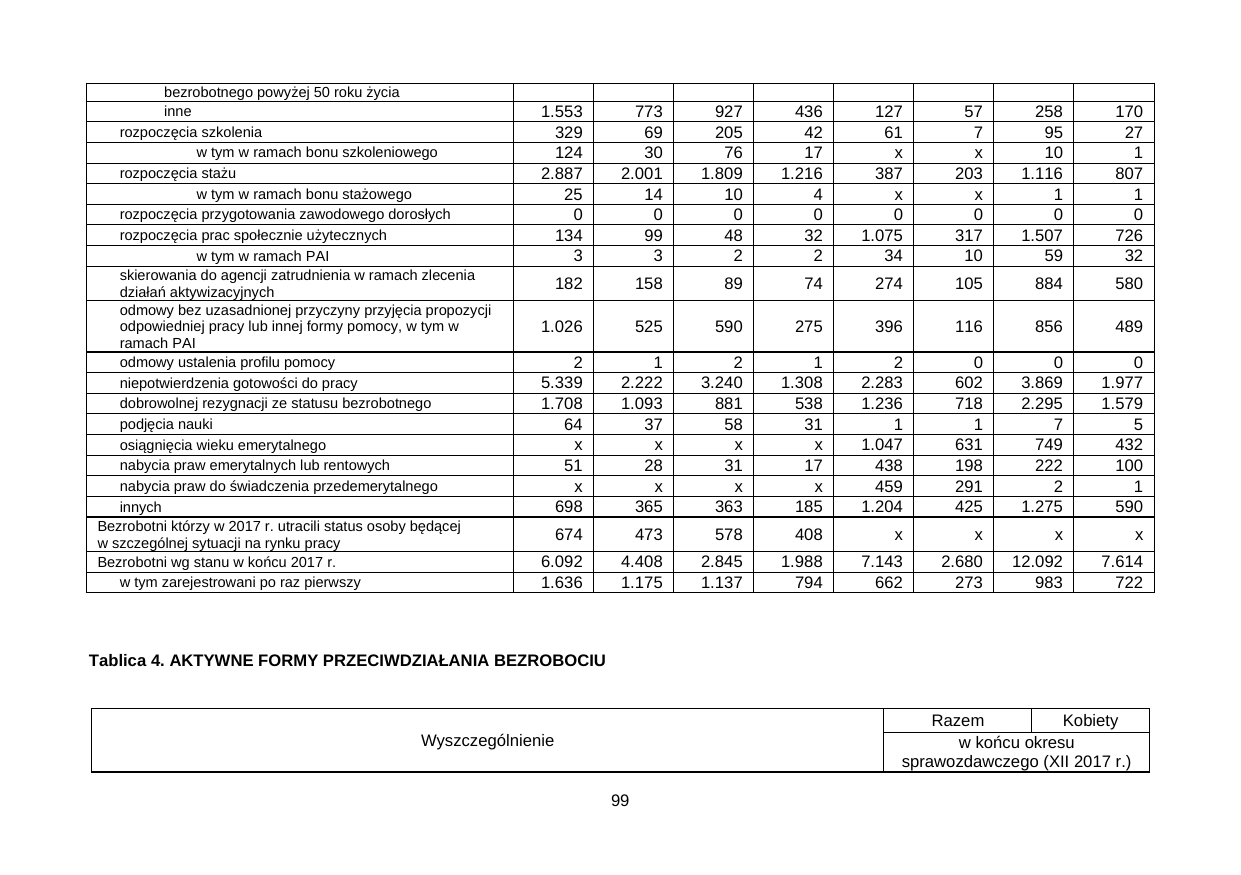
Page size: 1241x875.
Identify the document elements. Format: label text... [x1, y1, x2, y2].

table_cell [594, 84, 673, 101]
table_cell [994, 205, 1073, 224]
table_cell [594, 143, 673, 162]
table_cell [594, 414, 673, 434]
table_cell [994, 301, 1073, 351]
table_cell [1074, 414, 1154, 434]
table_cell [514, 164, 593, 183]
text Tablica 4. AKTYWNE FORMY PRZECIWDZIAŁANIA BEZROBOCIU [89, 651, 1152, 670]
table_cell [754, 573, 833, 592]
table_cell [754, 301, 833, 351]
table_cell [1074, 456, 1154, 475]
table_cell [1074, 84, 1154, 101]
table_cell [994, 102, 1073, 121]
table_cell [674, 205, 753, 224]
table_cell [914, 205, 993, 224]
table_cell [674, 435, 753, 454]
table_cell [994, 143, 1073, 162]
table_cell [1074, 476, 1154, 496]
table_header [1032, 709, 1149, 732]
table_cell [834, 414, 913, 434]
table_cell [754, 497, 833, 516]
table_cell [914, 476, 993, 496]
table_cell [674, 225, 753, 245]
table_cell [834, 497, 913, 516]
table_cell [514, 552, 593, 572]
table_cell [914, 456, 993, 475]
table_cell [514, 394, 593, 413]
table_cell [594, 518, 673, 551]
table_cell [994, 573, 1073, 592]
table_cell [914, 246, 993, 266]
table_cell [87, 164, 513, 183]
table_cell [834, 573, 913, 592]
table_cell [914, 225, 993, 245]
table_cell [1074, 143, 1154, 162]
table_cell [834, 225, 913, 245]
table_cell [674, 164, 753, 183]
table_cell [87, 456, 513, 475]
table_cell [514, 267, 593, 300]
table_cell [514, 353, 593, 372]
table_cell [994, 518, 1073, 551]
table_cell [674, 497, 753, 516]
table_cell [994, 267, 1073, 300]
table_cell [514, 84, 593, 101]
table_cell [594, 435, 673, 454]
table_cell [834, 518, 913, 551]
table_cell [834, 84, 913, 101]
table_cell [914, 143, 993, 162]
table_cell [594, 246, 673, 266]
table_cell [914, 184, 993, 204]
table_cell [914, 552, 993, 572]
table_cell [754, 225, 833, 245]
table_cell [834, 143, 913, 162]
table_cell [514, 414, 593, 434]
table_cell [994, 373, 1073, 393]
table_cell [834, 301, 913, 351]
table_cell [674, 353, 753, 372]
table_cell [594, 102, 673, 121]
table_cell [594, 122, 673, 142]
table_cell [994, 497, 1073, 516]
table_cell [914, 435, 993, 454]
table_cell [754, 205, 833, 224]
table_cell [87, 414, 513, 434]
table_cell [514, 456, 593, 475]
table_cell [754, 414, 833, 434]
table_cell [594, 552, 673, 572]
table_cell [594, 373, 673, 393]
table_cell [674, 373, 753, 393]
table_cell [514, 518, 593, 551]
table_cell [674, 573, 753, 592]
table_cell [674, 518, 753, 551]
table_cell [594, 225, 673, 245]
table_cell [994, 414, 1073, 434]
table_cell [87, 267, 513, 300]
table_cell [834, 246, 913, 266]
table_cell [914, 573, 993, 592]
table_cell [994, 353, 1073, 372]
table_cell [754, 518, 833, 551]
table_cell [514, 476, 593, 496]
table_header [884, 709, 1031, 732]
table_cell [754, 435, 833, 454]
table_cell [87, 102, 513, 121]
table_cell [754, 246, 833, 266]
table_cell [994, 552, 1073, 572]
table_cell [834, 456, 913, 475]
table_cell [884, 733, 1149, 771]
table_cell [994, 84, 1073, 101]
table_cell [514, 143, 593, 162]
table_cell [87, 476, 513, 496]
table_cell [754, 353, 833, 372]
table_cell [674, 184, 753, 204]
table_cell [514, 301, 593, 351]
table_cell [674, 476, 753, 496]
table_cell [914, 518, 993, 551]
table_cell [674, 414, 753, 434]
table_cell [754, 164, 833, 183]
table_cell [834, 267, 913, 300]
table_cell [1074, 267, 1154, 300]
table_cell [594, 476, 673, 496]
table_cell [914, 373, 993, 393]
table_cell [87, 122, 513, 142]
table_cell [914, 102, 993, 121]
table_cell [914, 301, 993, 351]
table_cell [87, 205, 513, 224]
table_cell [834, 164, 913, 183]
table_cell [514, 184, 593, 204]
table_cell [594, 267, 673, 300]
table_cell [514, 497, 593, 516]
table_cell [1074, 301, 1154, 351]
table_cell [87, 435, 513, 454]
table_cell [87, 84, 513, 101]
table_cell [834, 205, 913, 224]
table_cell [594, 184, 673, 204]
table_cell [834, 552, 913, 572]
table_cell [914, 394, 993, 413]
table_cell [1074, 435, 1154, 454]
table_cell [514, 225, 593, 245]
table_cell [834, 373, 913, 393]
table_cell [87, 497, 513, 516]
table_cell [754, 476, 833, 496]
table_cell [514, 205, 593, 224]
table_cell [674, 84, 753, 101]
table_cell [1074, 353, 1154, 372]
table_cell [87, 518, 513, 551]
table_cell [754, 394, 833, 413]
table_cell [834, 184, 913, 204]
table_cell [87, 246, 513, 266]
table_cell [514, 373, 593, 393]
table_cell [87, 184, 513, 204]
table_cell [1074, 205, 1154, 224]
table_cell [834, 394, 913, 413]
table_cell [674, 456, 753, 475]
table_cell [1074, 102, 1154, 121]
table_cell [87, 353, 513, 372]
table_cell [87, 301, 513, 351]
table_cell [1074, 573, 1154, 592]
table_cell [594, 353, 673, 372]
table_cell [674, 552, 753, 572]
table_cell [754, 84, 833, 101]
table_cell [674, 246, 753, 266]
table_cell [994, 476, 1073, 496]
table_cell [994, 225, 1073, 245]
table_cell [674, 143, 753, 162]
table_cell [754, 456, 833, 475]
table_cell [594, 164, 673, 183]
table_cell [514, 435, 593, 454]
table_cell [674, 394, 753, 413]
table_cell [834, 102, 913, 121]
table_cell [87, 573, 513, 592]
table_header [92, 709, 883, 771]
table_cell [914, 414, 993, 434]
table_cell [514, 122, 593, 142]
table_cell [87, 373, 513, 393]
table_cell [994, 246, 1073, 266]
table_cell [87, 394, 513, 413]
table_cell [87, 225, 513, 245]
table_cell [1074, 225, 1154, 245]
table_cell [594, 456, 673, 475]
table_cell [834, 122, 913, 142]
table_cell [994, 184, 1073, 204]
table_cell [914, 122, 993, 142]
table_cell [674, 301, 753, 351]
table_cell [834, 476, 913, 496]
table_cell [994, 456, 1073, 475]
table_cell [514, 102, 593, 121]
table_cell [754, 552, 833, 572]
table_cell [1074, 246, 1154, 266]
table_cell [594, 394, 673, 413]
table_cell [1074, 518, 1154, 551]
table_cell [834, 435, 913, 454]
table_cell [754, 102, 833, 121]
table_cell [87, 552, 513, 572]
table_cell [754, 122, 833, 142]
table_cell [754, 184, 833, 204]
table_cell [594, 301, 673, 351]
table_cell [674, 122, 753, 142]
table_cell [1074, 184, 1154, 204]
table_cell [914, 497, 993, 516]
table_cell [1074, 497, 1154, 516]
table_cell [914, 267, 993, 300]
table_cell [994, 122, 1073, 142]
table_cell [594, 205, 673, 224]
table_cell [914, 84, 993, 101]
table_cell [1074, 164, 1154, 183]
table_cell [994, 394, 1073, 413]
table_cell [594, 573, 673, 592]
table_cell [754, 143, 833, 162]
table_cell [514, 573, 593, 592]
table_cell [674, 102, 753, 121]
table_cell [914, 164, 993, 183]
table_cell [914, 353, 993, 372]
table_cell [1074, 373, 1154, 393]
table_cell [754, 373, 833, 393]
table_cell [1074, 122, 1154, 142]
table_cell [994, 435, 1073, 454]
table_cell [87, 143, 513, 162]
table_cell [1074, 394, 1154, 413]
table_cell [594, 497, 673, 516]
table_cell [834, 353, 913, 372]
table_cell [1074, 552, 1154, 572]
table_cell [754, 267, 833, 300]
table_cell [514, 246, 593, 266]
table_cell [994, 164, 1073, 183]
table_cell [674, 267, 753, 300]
